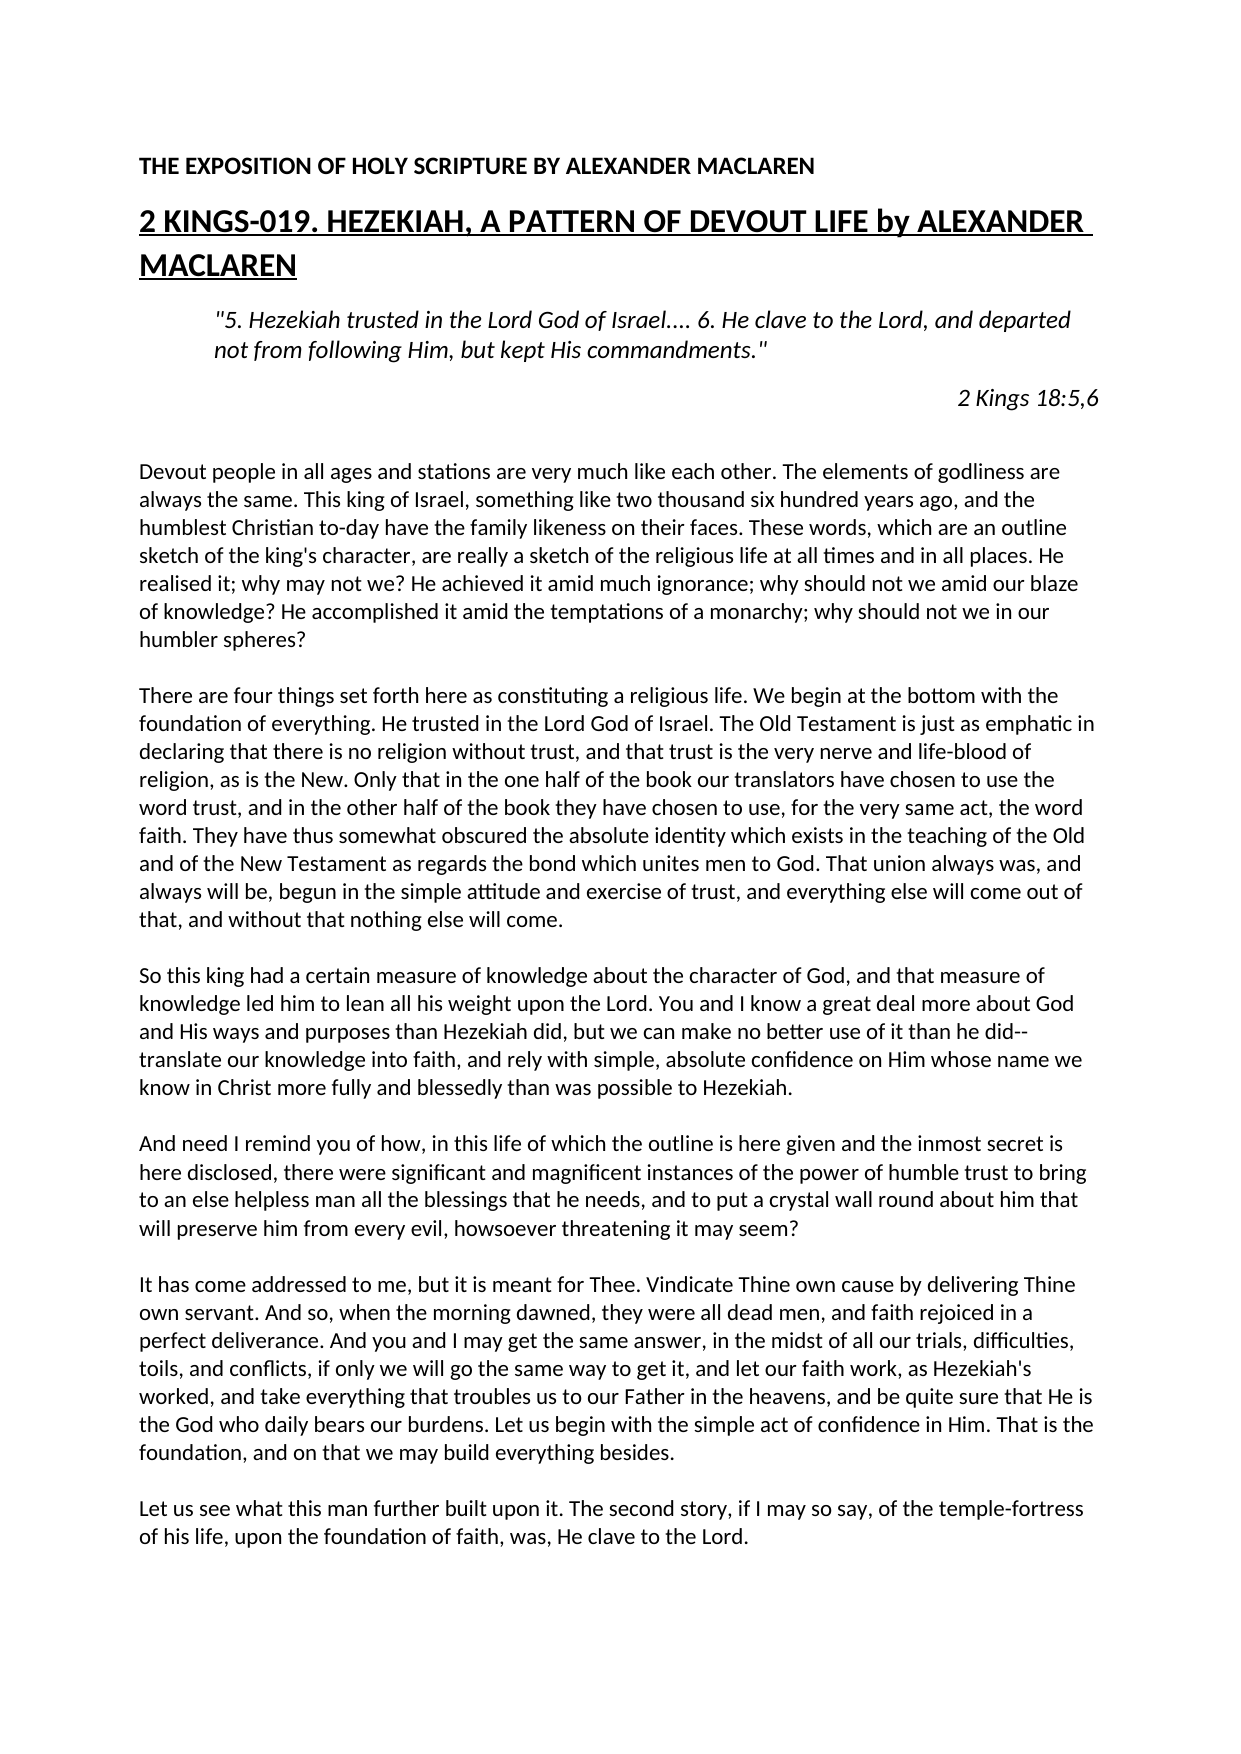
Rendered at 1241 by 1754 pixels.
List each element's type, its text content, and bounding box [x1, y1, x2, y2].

text There are four things set forth here as constituting a religious life. We begin at the bottom with the foundation of everything. He trusted in the Lord God of Israel. The Old Testament is just as emphatic in declaring that there is no religion without trust, and that trust is the very nerve and life-blood of religion, as is the New. Only that in the one half of the book our translators have chosen to use the word trust, and in the other half of the book they have chosen to use, for the very same act, the word faith. They have thus somewhat obscured the absolute identity which exists in the teaching of the Old and of the New Testament as regards the bond which unites men to God. That union always was, and always will be, begun in the simple attitude and exercise of trust, and everything else will come out of that, and without that nothing else will come. [139, 681, 1101, 933]
text "5. Hezekiah trusted in the Lord God of Israel.... 6. He clave to the Lord, and departed not from following Him, but kept His commandments." [214, 304, 1101, 365]
text And need I remind you of how, in this life of which the outline is here given and the inmost secret is here disclosed, there were significant and magnificent instances of the power of humble trust to bring to an else helpless man all the blessings that he needs, and to put a crystal wall round about him that will preserve him from every evil, howsoever threatening it may seem? [139, 1129, 1101, 1242]
text It has come addressed to me, but it is meant for Thee. Vindicate Thine own cause by delivering Thine own servant. And so, when the morning dawned, they were all dead men, and faith rejoiced in a perfect deliverance. And you and I may get the same answer, in the midst of all our trials, difficulties, toils, and conflicts, if only we will go the same way to get it, and let our faith work, as Hezekiah's worked, and take everything that troubles us to our Father in the heavens, and be quite sure that He is the God who daily bears our burdens. Let us begin with the simple act of confidence in Him. That is the foundation, and on that we may build everything besides. [139, 1270, 1101, 1466]
text So this king had a certain measure of knowledge about the character of God, and that measure of knowledge led him to lean all his weight upon the Lord. You and I know a great deal more about God and His ways and purposes than Hezekiah did, but we can make no better use of it than he did--translate our knowledge into faith, and rely with simple, absolute confidence on Him whose name we know in Christ more fully and blessedly than was possible to Hezekiah. [139, 961, 1101, 1102]
text Devout people in all ages and stations are very much like each other. The elements of godliness are always the same. This king of Israel, something like two thousand six hundred years ago, and the humblest Christian to-day have the family likeness on their faces. These words, which are an outline sketch of the king's character, are really a sketch of the religious life at all times and in all places. He realised it; why may not we? He achieved it amid much ignorance; why should not we amid our blaze of knowledge? He accomplished it amid the temptations of a monarchy; why should not we in our humbler spheres? [139, 457, 1101, 653]
text 2 Kings 18:5,6 [214, 382, 1101, 412]
text 2 KINGS-019. HEZEKIAH, A PATTERN OF DEVOUT LIFE by ALEXANDER MACLAREN [139, 199, 1101, 284]
text THE EXPOSITION OF HOLY SCRIPTURE BY ALEXANDER MACLAREN [139, 150, 1101, 181]
text Let us see what this man further built upon it. The second story, if I may so say, of the temple-fortress of his life, upon the foundation of faith, was, He clave to the Lord. [139, 1494, 1101, 1550]
